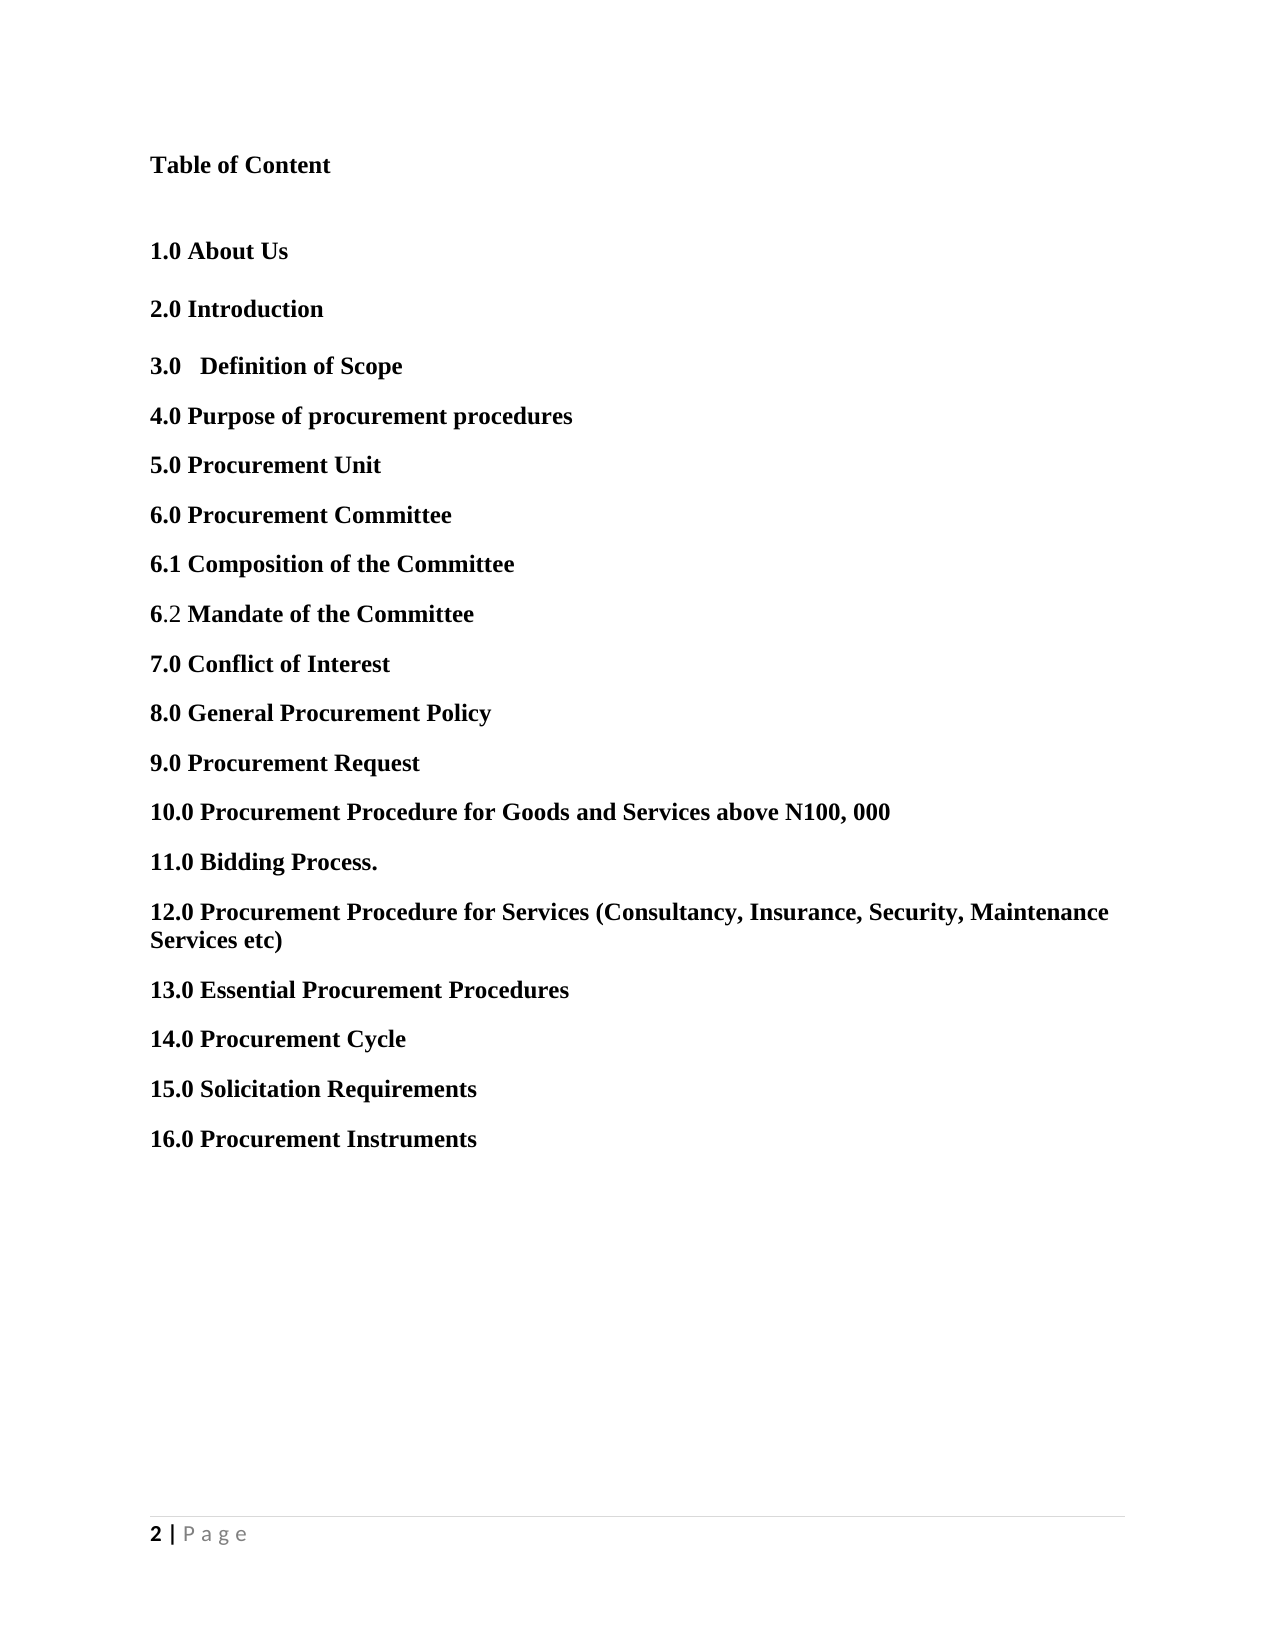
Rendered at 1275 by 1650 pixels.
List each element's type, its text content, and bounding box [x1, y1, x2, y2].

text 2.0 Introduction [150, 294, 1125, 322]
text 12.0 Procurement Procedure for Services (Consultancy, Insurance, Security, Maintenance Services etc) [150, 897, 1125, 954]
text 11.0 Bidding Process. [150, 847, 1125, 876]
text 6.1 Composition of the Committee [150, 549, 1125, 578]
text 16.0 Procurement Instruments [150, 1124, 1125, 1152]
text 14.0 Procurement Cycle [150, 1024, 1125, 1053]
text Table of Content [150, 150, 1125, 179]
text 4.0 Purpose of procurement procedures [150, 401, 1125, 429]
text 8.0 General Procurement Policy [150, 698, 1125, 727]
text 13.0 Essential Procurement Procedures [150, 975, 1125, 1004]
text 15.0 Solicitation Requirements [150, 1074, 1125, 1103]
text 7.0 Conflict of Interest [150, 649, 1125, 677]
text 10.0 Procurement Procedure for Goods and Services above N100, 000 [150, 797, 1125, 826]
text 6.0 Procurement Committee [150, 500, 1125, 529]
text 6.2 Mandate of the Committee [150, 599, 1125, 628]
text 9.0 Procurement Request [150, 748, 1125, 777]
text 3.0 Definition of Scope [150, 351, 1125, 380]
text 5.0 Procurement Unit [150, 450, 1125, 479]
text 1.0 About Us [150, 236, 1125, 265]
